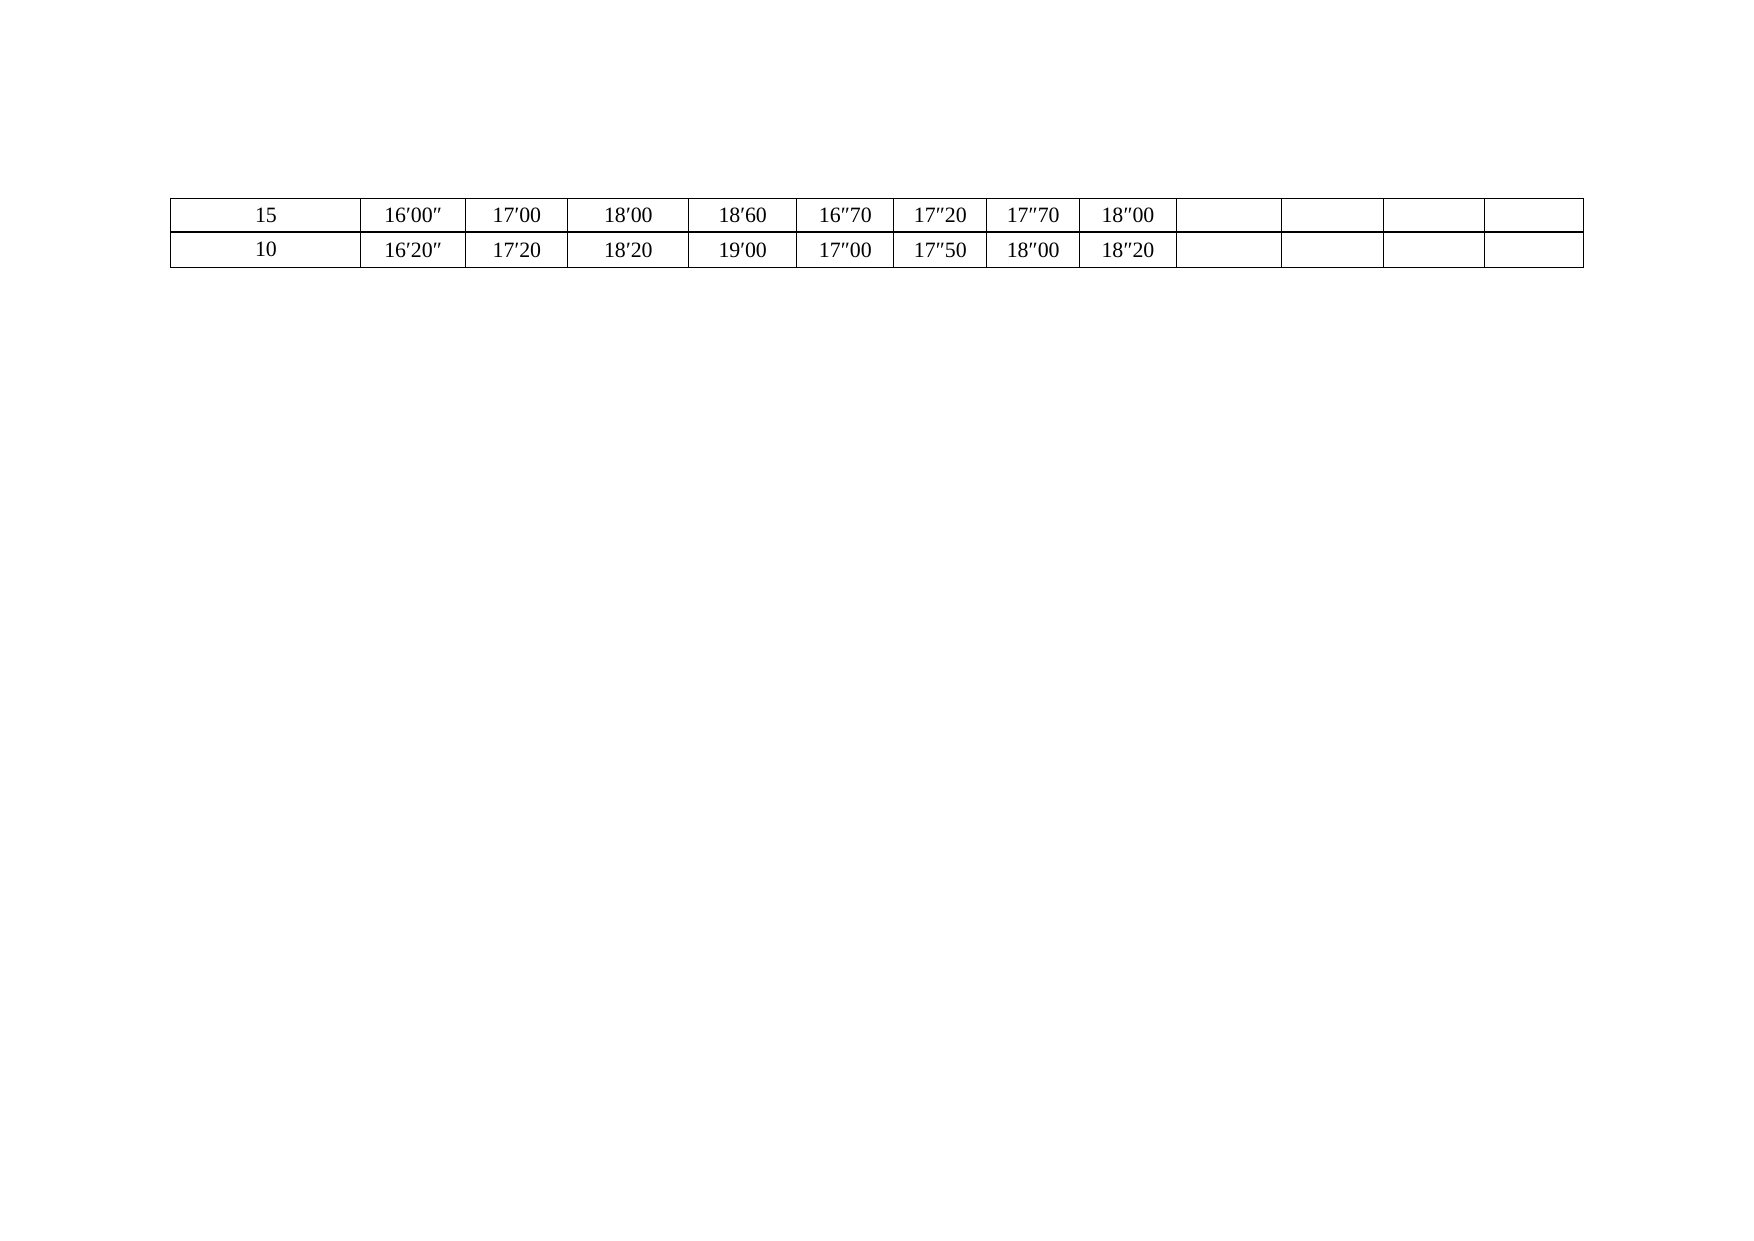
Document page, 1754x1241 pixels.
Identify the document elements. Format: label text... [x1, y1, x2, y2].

table_cell 19′00 [689, 233, 796, 267]
table_cell [1384, 233, 1484, 267]
table_cell 17″50 [894, 233, 986, 267]
table_cell 17′00 [466, 199, 567, 231]
table_cell [1485, 233, 1583, 267]
table_cell [1384, 199, 1484, 231]
table_cell 18″00 [987, 233, 1079, 267]
table_cell 18′20 [568, 233, 688, 267]
table_cell 18′60 [689, 199, 796, 231]
table_cell 16′00″ [361, 199, 465, 231]
table_cell 17″00 [797, 233, 893, 267]
table_cell 18″20 [1080, 233, 1176, 267]
table_cell [1177, 199, 1281, 231]
table_cell 10 [171, 233, 360, 267]
table_cell 18′00 [568, 199, 688, 231]
table_cell [1177, 233, 1281, 267]
table_cell [1485, 199, 1583, 231]
table_cell [1282, 199, 1383, 231]
table_cell 15 [171, 199, 360, 231]
table_cell 17″20 [894, 199, 986, 231]
table_cell 16′20″ [361, 233, 465, 267]
table_cell 17′20 [466, 233, 567, 267]
table_cell [1282, 233, 1383, 267]
table_cell 16″70 [797, 199, 893, 231]
table_cell 18″00 [1080, 199, 1176, 231]
table_cell 17″70 [987, 199, 1079, 231]
